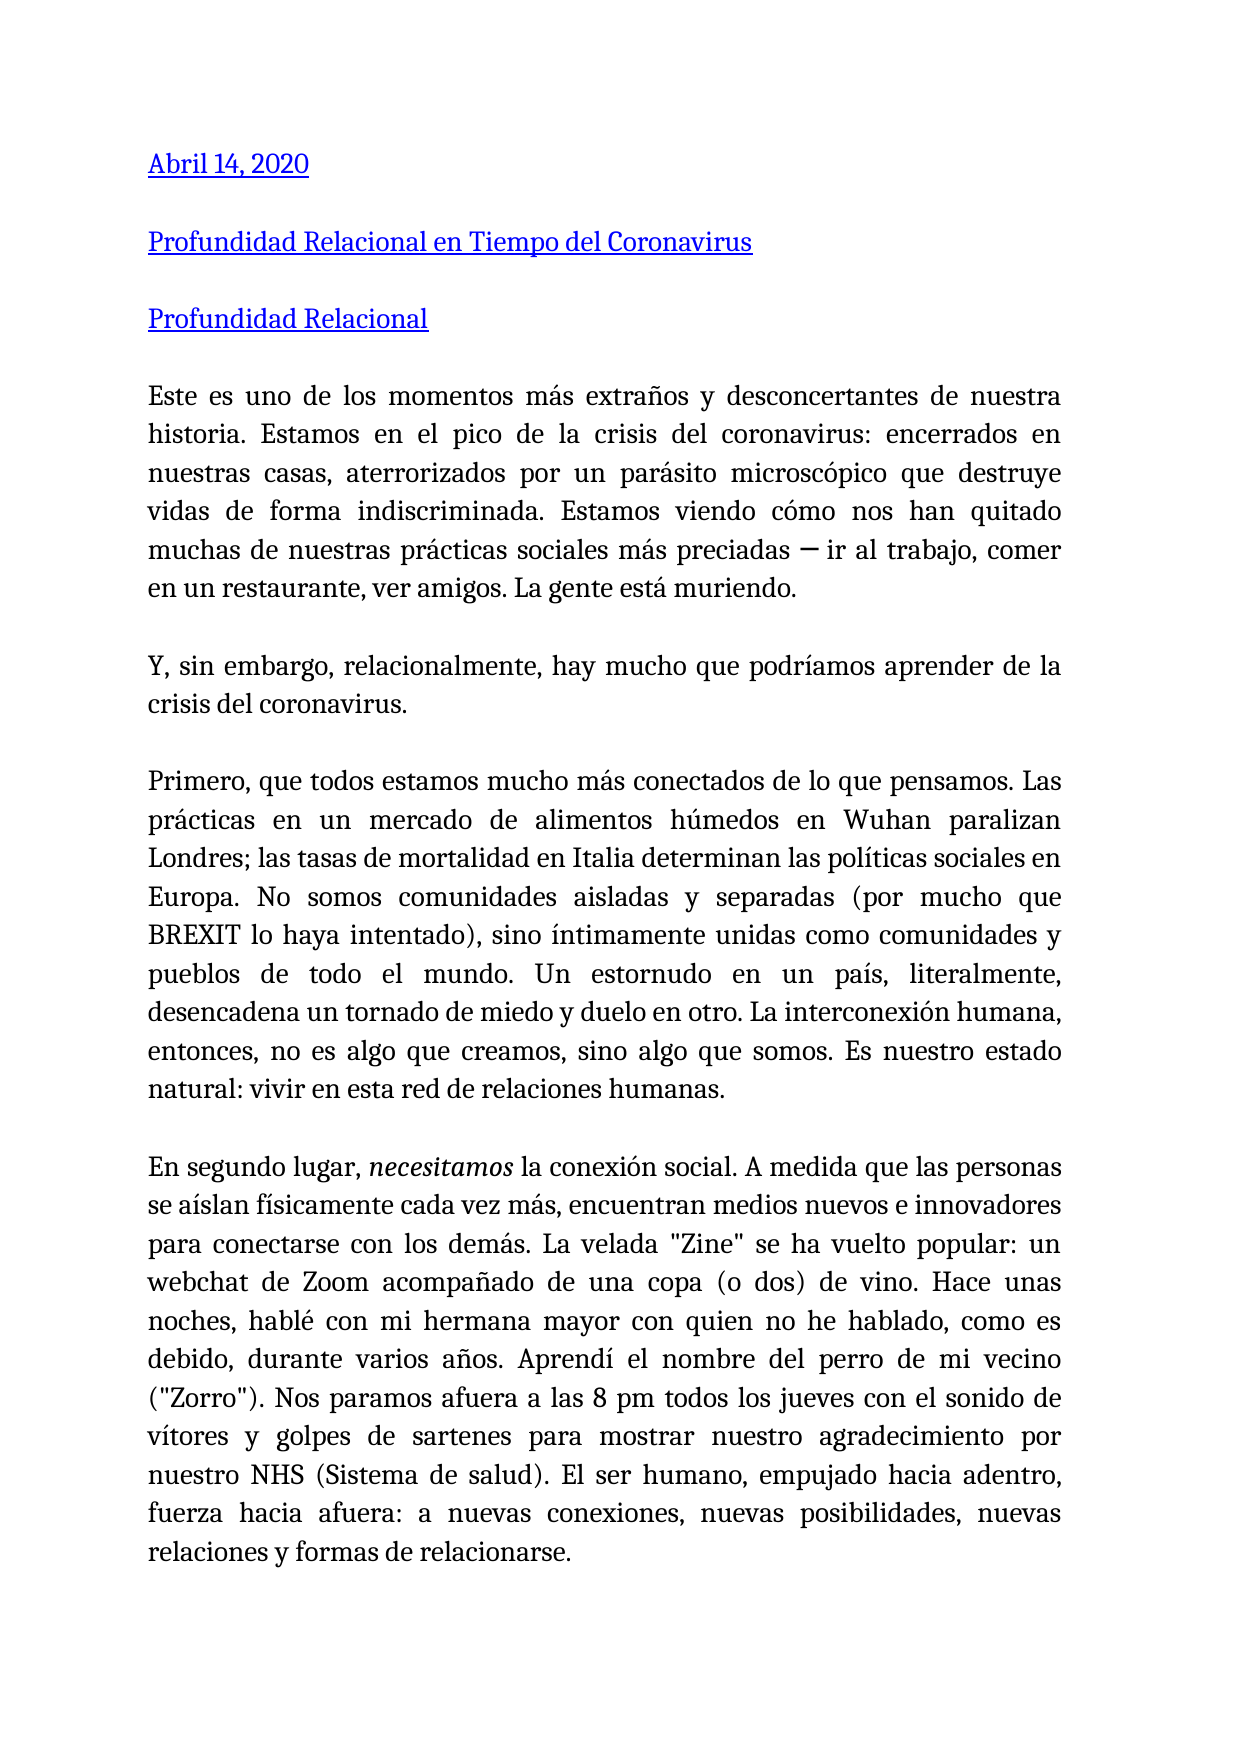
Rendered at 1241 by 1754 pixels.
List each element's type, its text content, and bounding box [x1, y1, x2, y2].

text Primero, que todos estamos mucho más conectados de lo que pensamos. Las prácticas en un mercado de alimentos húmedos en Wuhan paralizan Londres; las tasas de mortalidad en Italia determinan las políticas sociales en Europa. No somos comunidades aisladas y separadas (por mucho que BREXIT lo haya intentado), sino íntimamente unidas como comunidades y pueblos de todo el mundo. Un estornudo en un país, literalmente, desencadena un tornado de miedo y duelo en otro. La interconexión humana, entonces, no es algo que creamos, sino algo que somos. Es nuestro estado natural: vivir en esta red de relaciones humanas. [148, 764, 1063, 1106]
text Profundidad Relacional [148, 302, 1063, 335]
text Abril 14, 2020 [148, 148, 1152, 181]
text Profundidad Relacional en Tiempo del Coronavirus [148, 225, 1152, 258]
text Y, sin embargo, relacionalmente, hay mucho que podríamos aprender de la crisis del coronavirus. [148, 649, 1063, 721]
text Este es uno de los momentos más extraños y desconcertantes de nuestra historia. Estamos en el pico de la crisis del coronavirus: encerrados en nuestras casas, aterrorizados por un parásito microscópico que destruye vidas de forma indiscriminada. Estamos viendo cómo nos han quitado muchas de nuestras prácticas sociales más preciadas ─ ir al trabajo, comer en un restaurante, ver amigos. La gente está muriendo. [148, 379, 1063, 605]
text En segundo lugar, necesitamos la conexión social. A medida que las personas se aíslan físicamente cada vez más, encuentran medios nuevos e innovadores para conectarse con los demás. La velada "Zine" se ha vuelto popular: un webchat de Zoom acompañado de una copa (o dos) de vino. Hace unas noches, hablé con mi hermana mayor con quien no he hablado, como es debido, durante varios años. Aprendí el nombre del perro de mi vecino ("Zorro"). Nos paramos afuera a las 8 pm todos los jueves con el sonido de vítores y golpes de sartenes para mostrar nuestro agradecimiento por nuestro NHS (Sistema de salud). El ser humano, empujado hacia adentro, fuerza hacia afuera: a nuevas conexiones, nuevas posibilidades, nuevas relaciones y formas de relacionarse. [148, 1150, 1063, 1569]
